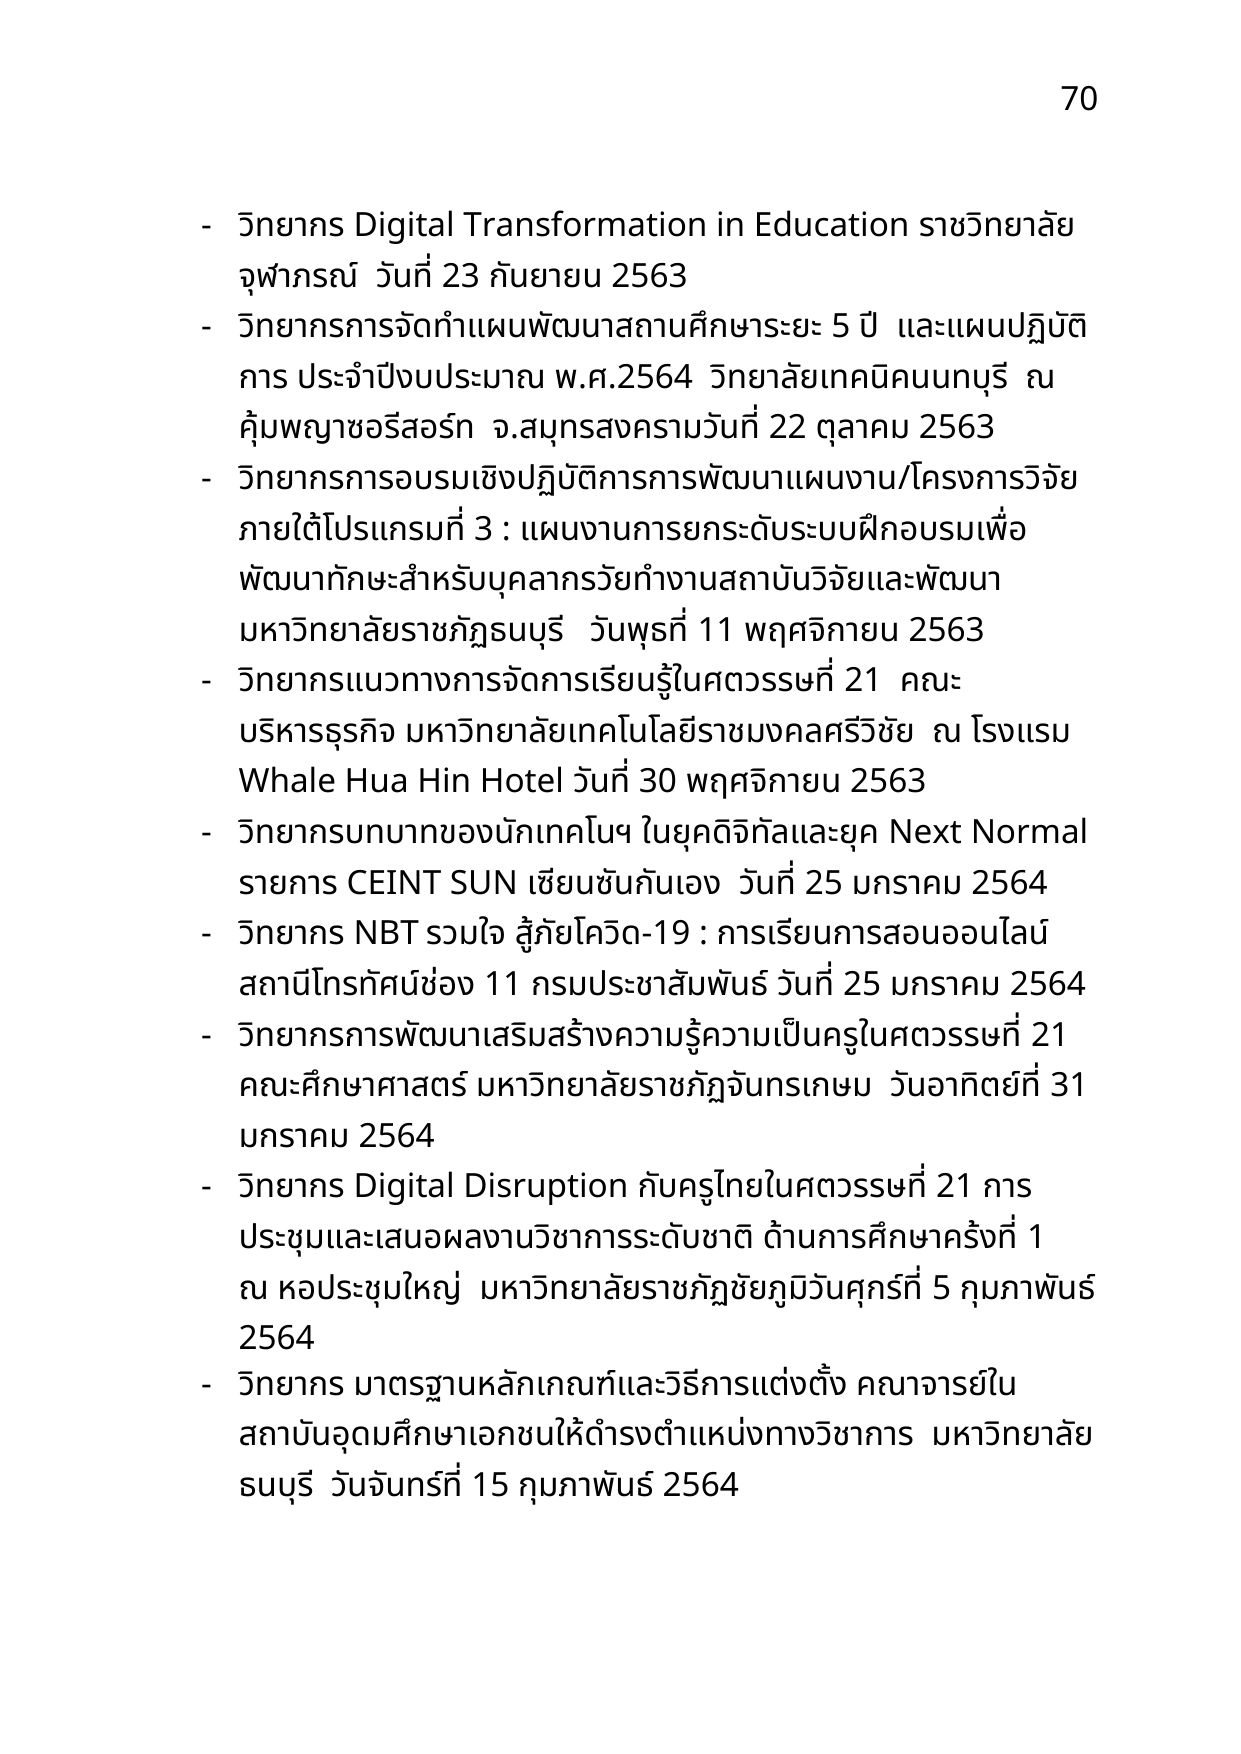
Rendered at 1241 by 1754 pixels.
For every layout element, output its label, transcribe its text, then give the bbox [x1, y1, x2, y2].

list วิทยากร มาตรฐานหลักเกณฑ์และวิธีการแต่งตั้ง คณาจารย์ในสถาบันอุดมศึกษาเอกชนให้ดำรงตำแหน่งทางวิชาการ มหาวิทยาลัยธนบุรี วันจันทร์ที่ 15 กุมภาพันธ์ 2564 [201, 1359, 1098, 1511]
list วิทยากรการพัฒนาเสริมสร้างความรู้ความเป็นครูในศตวรรษที่ 21 คณะศึกษาศาสตร์ มหาวิทยาลัยราชภัฏจันทรเกษม วันอาทิตย์ที่ 31 มกราคม 2564 [201, 1010, 1098, 1162]
list วิทยากรบทบาทของนักเทคโนฯ ในยุคดิจิทัลและยุค Next Normal รายการ CEINT SUN เซียนซันกันเอง วันที่ 25 มกราคม 2564 [201, 808, 1098, 909]
list วิทยากรการจัดทำแผนพัฒนาสถานศึกษาระยะ 5 ปี และแผนปฏิบัติการ ประจำปีงบประมาณ พ.ศ.2564 วิทยาลัยเทคนิคนนทบุรี ณ คุ้มพญาซอรีสอร์ท จ.สมุทรสงครามวันที่ 22 ตุลาคม 2563 [201, 302, 1098, 454]
list วิทยากร Digital Transformation in Education ราชวิทยาลัยจุฬาภรณ์ วันที่ 23 กันยายน 2563 [201, 201, 1098, 302]
list วิทยากรการอบรมเชิงปฏิบัติการการพัฒนาแผนงาน/โครงการวิจัย ภายใต้โปรแกรมที่ 3 : แผนงานการยกระดับระบบฝึกอบรมเพื่อพัฒนาทักษะสำหรับบุคลากรวัยทำงานสถาบันวิจัยและพัฒนา มหาวิทยาลัยราชภัฏธนบุรี วันพุธที่ 11 พฤศจิกายน 2563 [201, 454, 1098, 656]
list วิทยากร Digital Disruption กับครูไทยในศตวรรษที่ 21 การประชุมและเสนอผลงานวิชาการระดับชาติ ด้านการศึกษาคร้งที่ 1 ณ หอประชุมใหญ่ มหาวิทยาลัยราชภัฏชัยภูมิวันศุกร์ที่ 5 กุมภาพันธ์ 2564 [201, 1162, 1098, 1359]
list วิทยากร NBTรวมใจ สู้ภัยโควิด-19 : การเรียนการสอนออนไลน์ สถานีโทรทัศน์ช่อง 11 กรมประชาสัมพันธ์ วันที่ 25 มกราคม 2564 [201, 909, 1098, 1010]
list วิทยากรแนวทางการจัดการเรียนรู้ในศตวรรษที่ 21 คณะบริหารธุรกิจ มหาวิทยาลัยเทคโนโลยีราชมงคลศรีวิชัย ณ โรงแรม Whale Hua Hin Hotel วันที่ 30 พฤศจิกายน 2563 [201, 656, 1098, 808]
